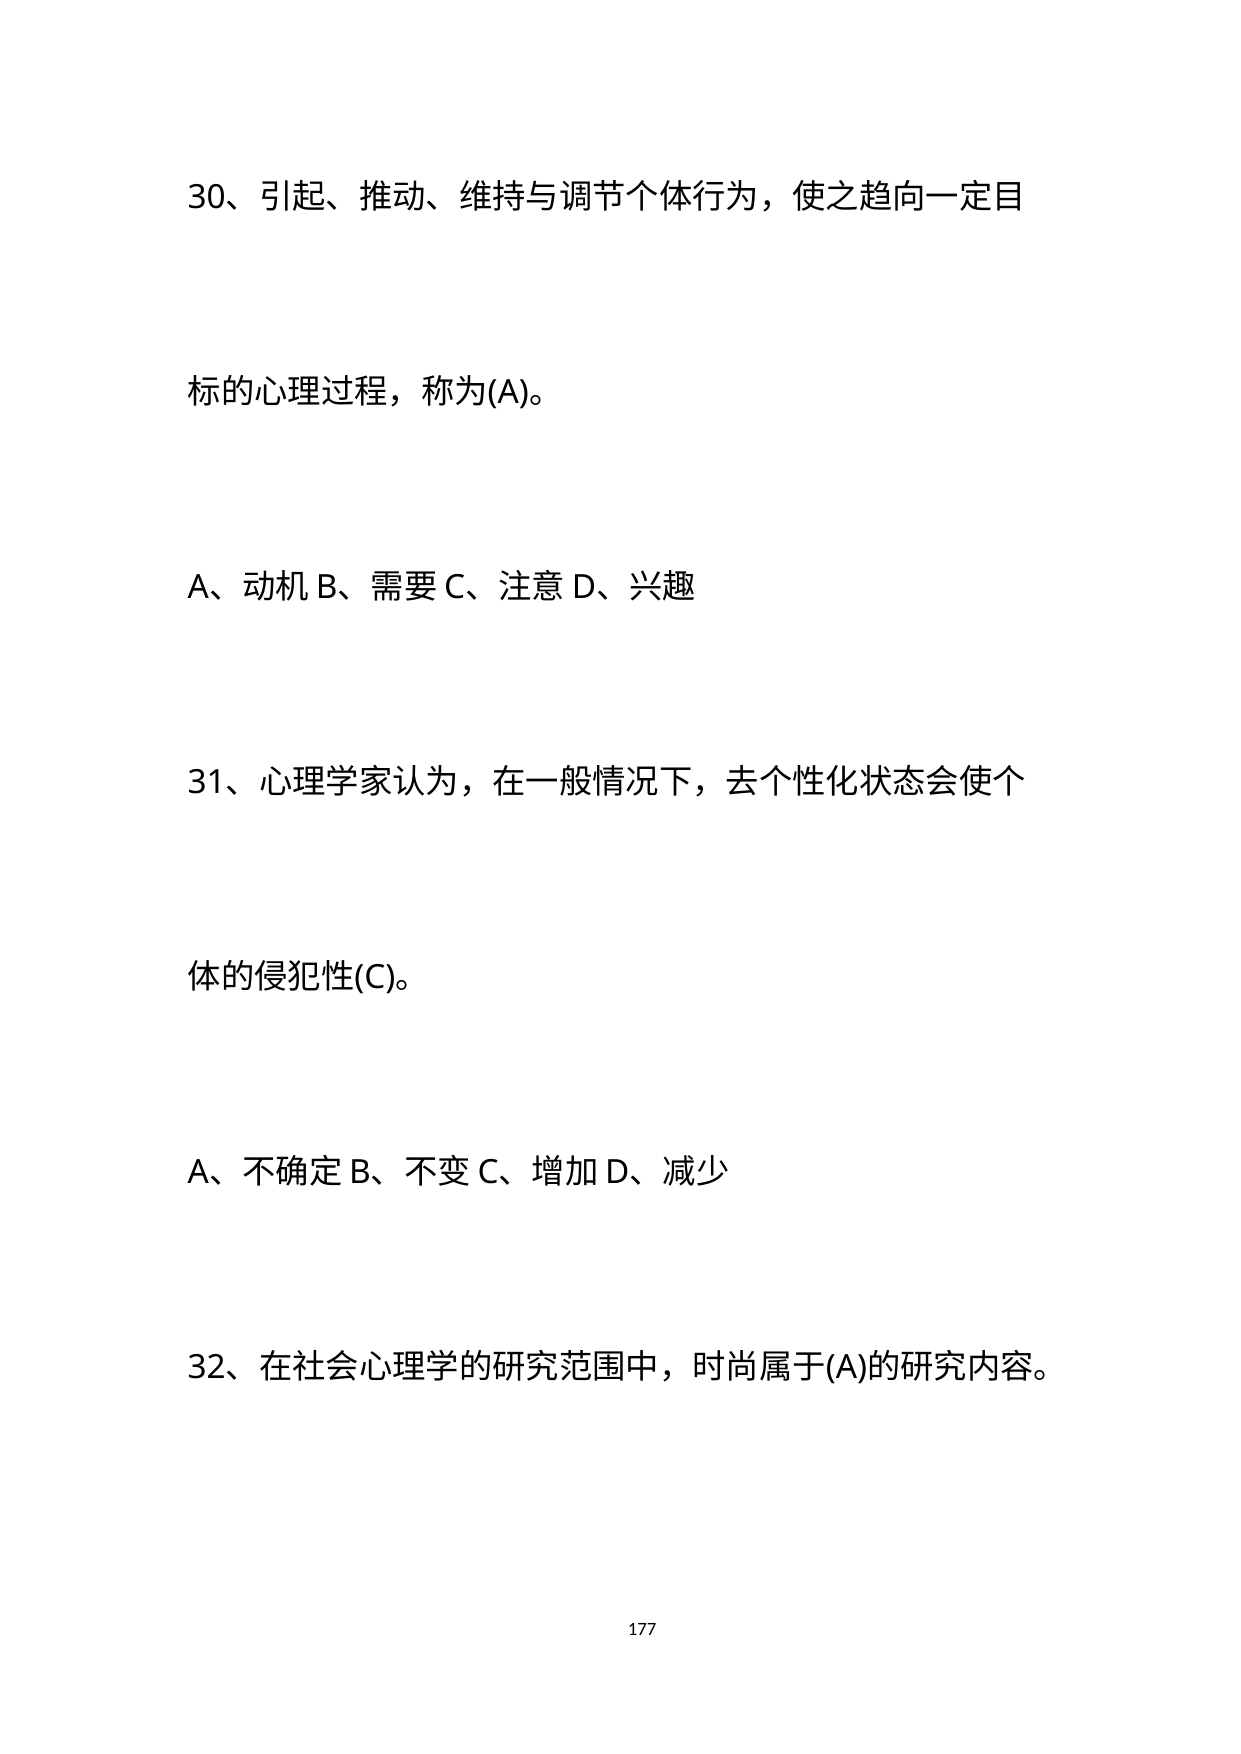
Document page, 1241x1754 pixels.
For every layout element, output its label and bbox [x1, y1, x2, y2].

text [187, 162, 1053, 1397]
